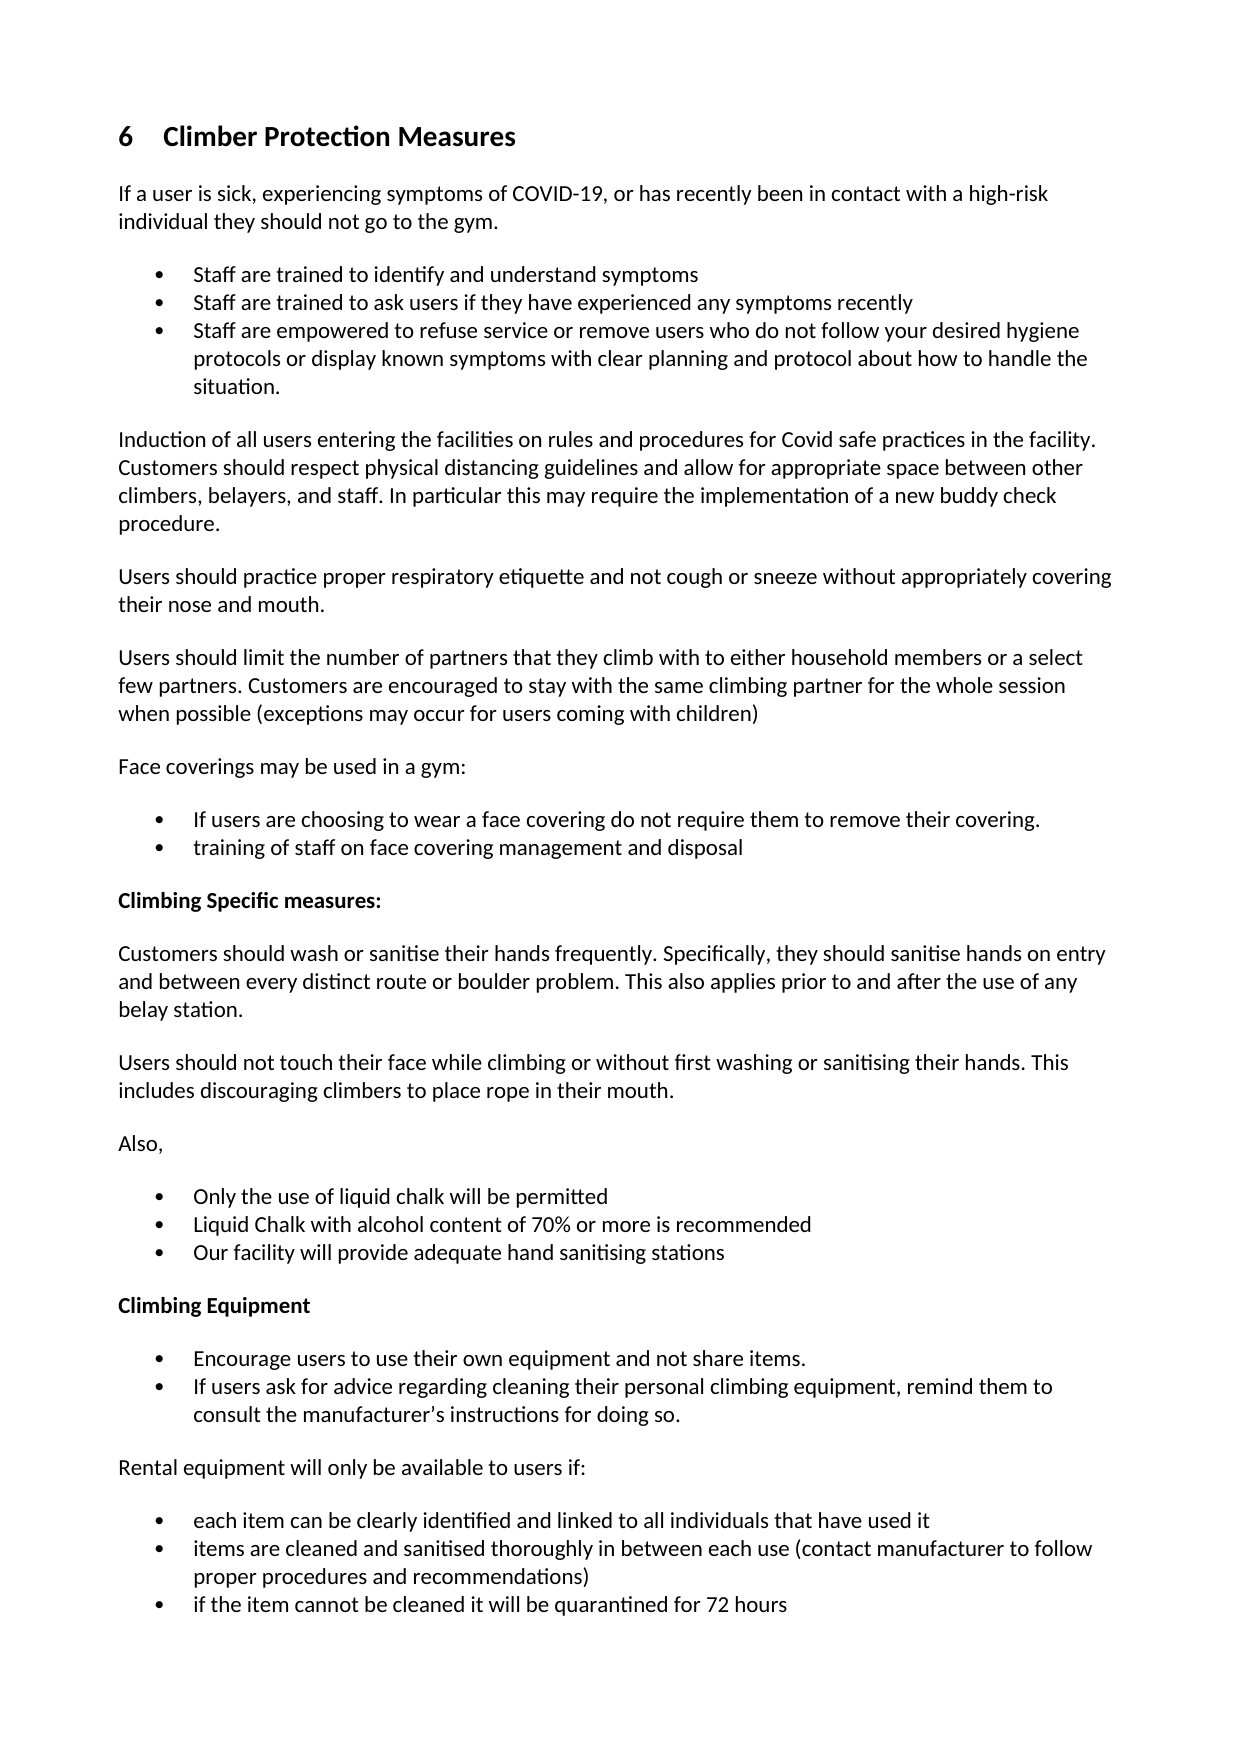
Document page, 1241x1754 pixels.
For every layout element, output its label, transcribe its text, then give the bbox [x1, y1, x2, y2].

list items are cleaned and sanitised thoroughly in between each use (contact manufacturer to follow proper procedures and recommendations) [156, 1534, 1122, 1591]
text Also, [118, 1129, 1122, 1157]
list Only the use of liquid chalk will be permitted [156, 1182, 1122, 1210]
list training of staff on face covering management and disposal [156, 833, 1122, 861]
text Users should practice proper respiratory etiquette and not cough or sneeze without appropriately covering their nose and mouth. [118, 562, 1122, 618]
list If users ask for advice regarding cleaning their personal climbing equipment, remind them to consult the manufacturer’s instructions for doing so. [156, 1372, 1122, 1428]
text Customers should wash or sanitise their hands frequently. Specifically, they should sanitise hands on entry and between every distinct route or boulder problem. This also applies prior to and after the use of any belay station. [118, 939, 1122, 1023]
text Users should limit the number of partners that they climb with to either household members or a select few partners. Customers are encouraged to stay with the same climbing partner for the whole session when possible (exceptions may occur for users coming with children) [118, 643, 1122, 727]
text Users should not touch their face while climbing or without first washing or sanitising their hands. This includes discouraging climbers to place rope in their mouth. [118, 1048, 1122, 1104]
text Rental equipment will only be available to users if: [118, 1453, 1122, 1481]
subtitle Climber Protection Measures [118, 118, 1122, 154]
text Climbing Equipment [118, 1291, 1122, 1319]
list Staff are empowered to refuse service or remove users who do not follow your desired hygiene protocols or display known symptoms with clear planning and protocol about how to handle the situation. [156, 316, 1122, 400]
list if the item cannot be cleaned it will be quarantined for 72 hours [156, 1591, 1122, 1618]
list If users are choosing to wear a face covering do not require them to remove their covering. [156, 805, 1122, 833]
list Staff are trained to identify and understand symptoms [156, 260, 1122, 288]
list Encourage users to use their own equipment and not share items. [156, 1344, 1122, 1372]
text Face coverings may be used in a gym: [118, 752, 1122, 780]
text If a user is sick, experiencing symptoms of COVID-19, or has recently been in contact with a high-risk individual they should not go to the gym. [118, 179, 1122, 235]
list Our facility will provide adequate hand sanitising stations [156, 1238, 1122, 1266]
text Climbing Specific measures: [118, 886, 1122, 914]
list each item can be clearly identified and linked to all individuals that have used it [156, 1506, 1122, 1534]
list Liquid Chalk with alcohol content of 70% or more is recommended [156, 1210, 1122, 1238]
list Staff are trained to ask users if they have experienced any symptoms recently [156, 288, 1122, 316]
text Induction of all users entering the facilities on rules and procedures for Covid safe practices in the facility. Customers should respect physical distancing guidelines and allow for appropriate space between other climbers, belayers, and staff. In particular this may require the implementation of a new buddy check procedure. [118, 425, 1122, 537]
